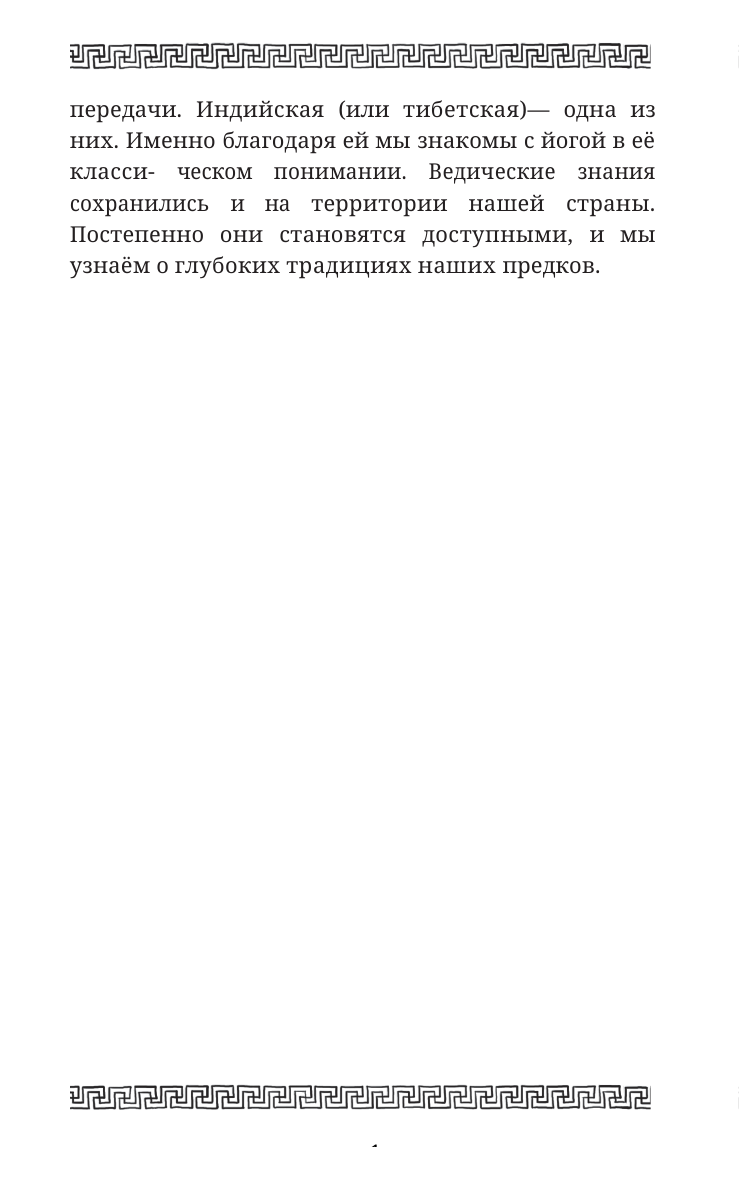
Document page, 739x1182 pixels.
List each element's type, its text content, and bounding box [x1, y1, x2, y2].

picture [70, 42, 650, 70]
picture [70, 1056, 739, 1132]
